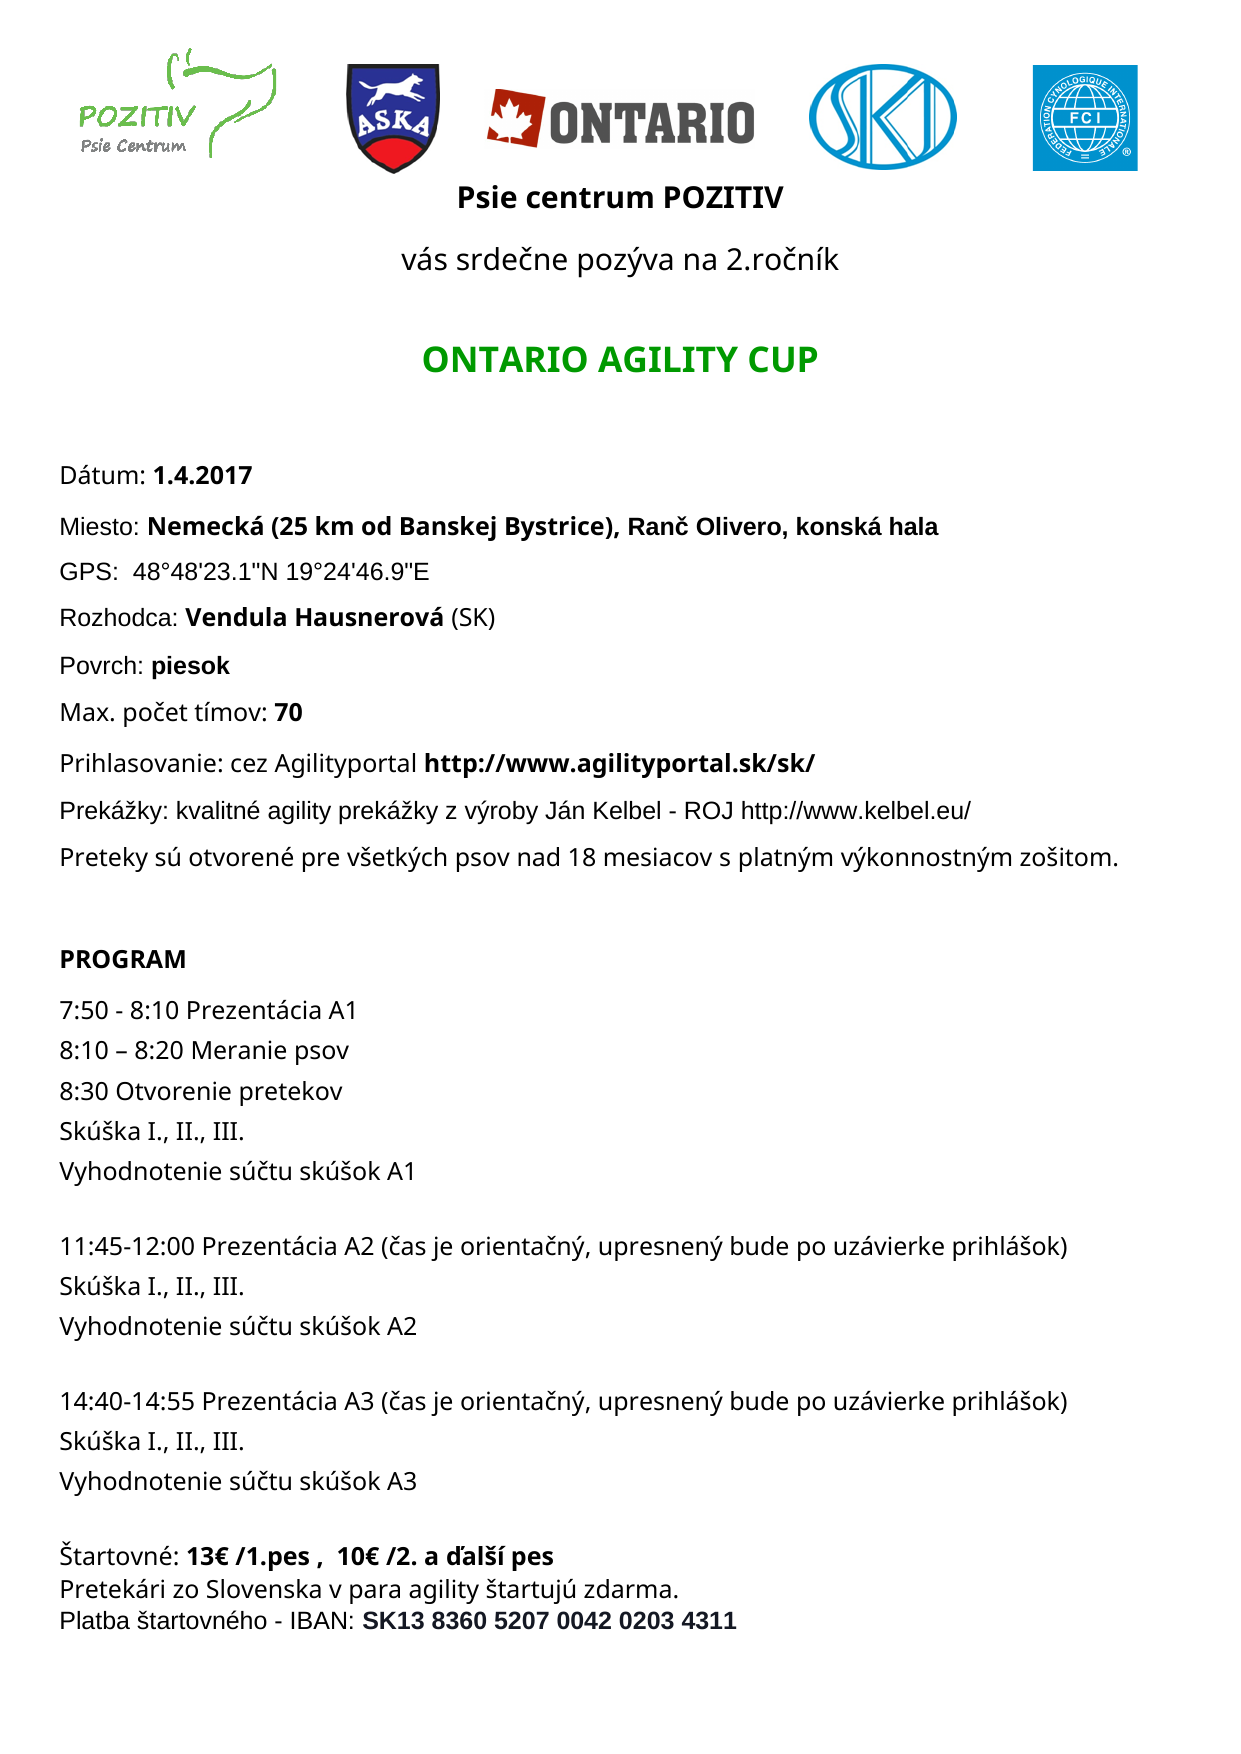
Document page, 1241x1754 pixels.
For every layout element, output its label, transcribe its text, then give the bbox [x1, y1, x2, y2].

text Miesto: Nemecká (25 km od Banskej Bystrice), Ranč Olivero, konská hala GPS: 48°48'23.1"N 19°24'46.9"E [59, 508, 1181, 586]
text vás srdečne pozýva na 2.ročník [59, 238, 1181, 279]
text Preteky sú otvorené pre všetkých psov nad 18 mesiacov s platným výkonnostným zošitom. [59, 839, 1181, 873]
text Vyhodnotenie súčtu skúšok A1 [59, 1154, 1181, 1188]
text Dátum: 1.4.2017 [59, 457, 1181, 491]
picture [1071, 113, 1078, 123]
picture [817, 86, 848, 150]
text 11:45-12:00 Prezentácia A2 (čas je orientačný, upresnený bude po uzávierke prihlášok) [59, 1228, 1181, 1262]
text Skúška I., II., III. [59, 1423, 1181, 1457]
text Rozhodca: Vendula Hausnerová (SK) [59, 600, 1181, 634]
text 8:30 Otvorenie pretekov [59, 1073, 1181, 1107]
picture [928, 84, 950, 152]
text PROGRAM [59, 941, 1181, 976]
picture [881, 79, 924, 159]
picture [873, 70, 913, 113]
text Skúška I., II., III. [59, 1113, 1181, 1147]
text 14:40-14:55 Prezentácia A3 (čas je orientačný, upresnený bude po uzávierke prihlášok) [59, 1383, 1181, 1417]
text Pretekári zo Slovenska v para agility štartujú zdarma. [59, 1572, 1181, 1606]
picture [873, 120, 905, 164]
text 7:50 - 8:10 Prezentácia A1 [59, 992, 1181, 1027]
text Psie centrum POZITIV [59, 177, 1181, 218]
picture [484, 89, 755, 149]
text Vyhodnotenie súčtu skúšok A3 [59, 1464, 1181, 1498]
text Prihlasovanie: cez Agilityportal http://www.agilityportal.sk/sk/ [59, 745, 1181, 779]
picture [888, 120, 958, 171]
text 8:10 – 8:20 Meranie psov [59, 1033, 1181, 1067]
text Skúška I., II., III. [59, 1268, 1181, 1302]
text ONTARIO AGILITY CUP [59, 334, 1181, 382]
text Štartovné: 13€ /1.pes , 10€ /2. a ďalší pes [59, 1538, 1181, 1572]
picture [1053, 123, 1118, 128]
picture [79, 48, 277, 158]
text Vyhodnotenie súčtu skúšok A2 [59, 1309, 1181, 1343]
text Prekážky: kvalitné agility prekážky z výroby Ján Kelbel - ROJ http://www.kelbel.eu/ [59, 796, 1181, 825]
picture [839, 71, 870, 163]
picture [1087, 147, 1097, 151]
text Povrch: piesok [59, 651, 1181, 680]
text Platba štartovného - IBAN: SK13 8360 5207 0042 0203 4311 [59, 1606, 1181, 1635]
picture [344, 62, 441, 175]
picture [807, 62, 958, 171]
text Max. počet tímov: 70 [59, 694, 1181, 728]
